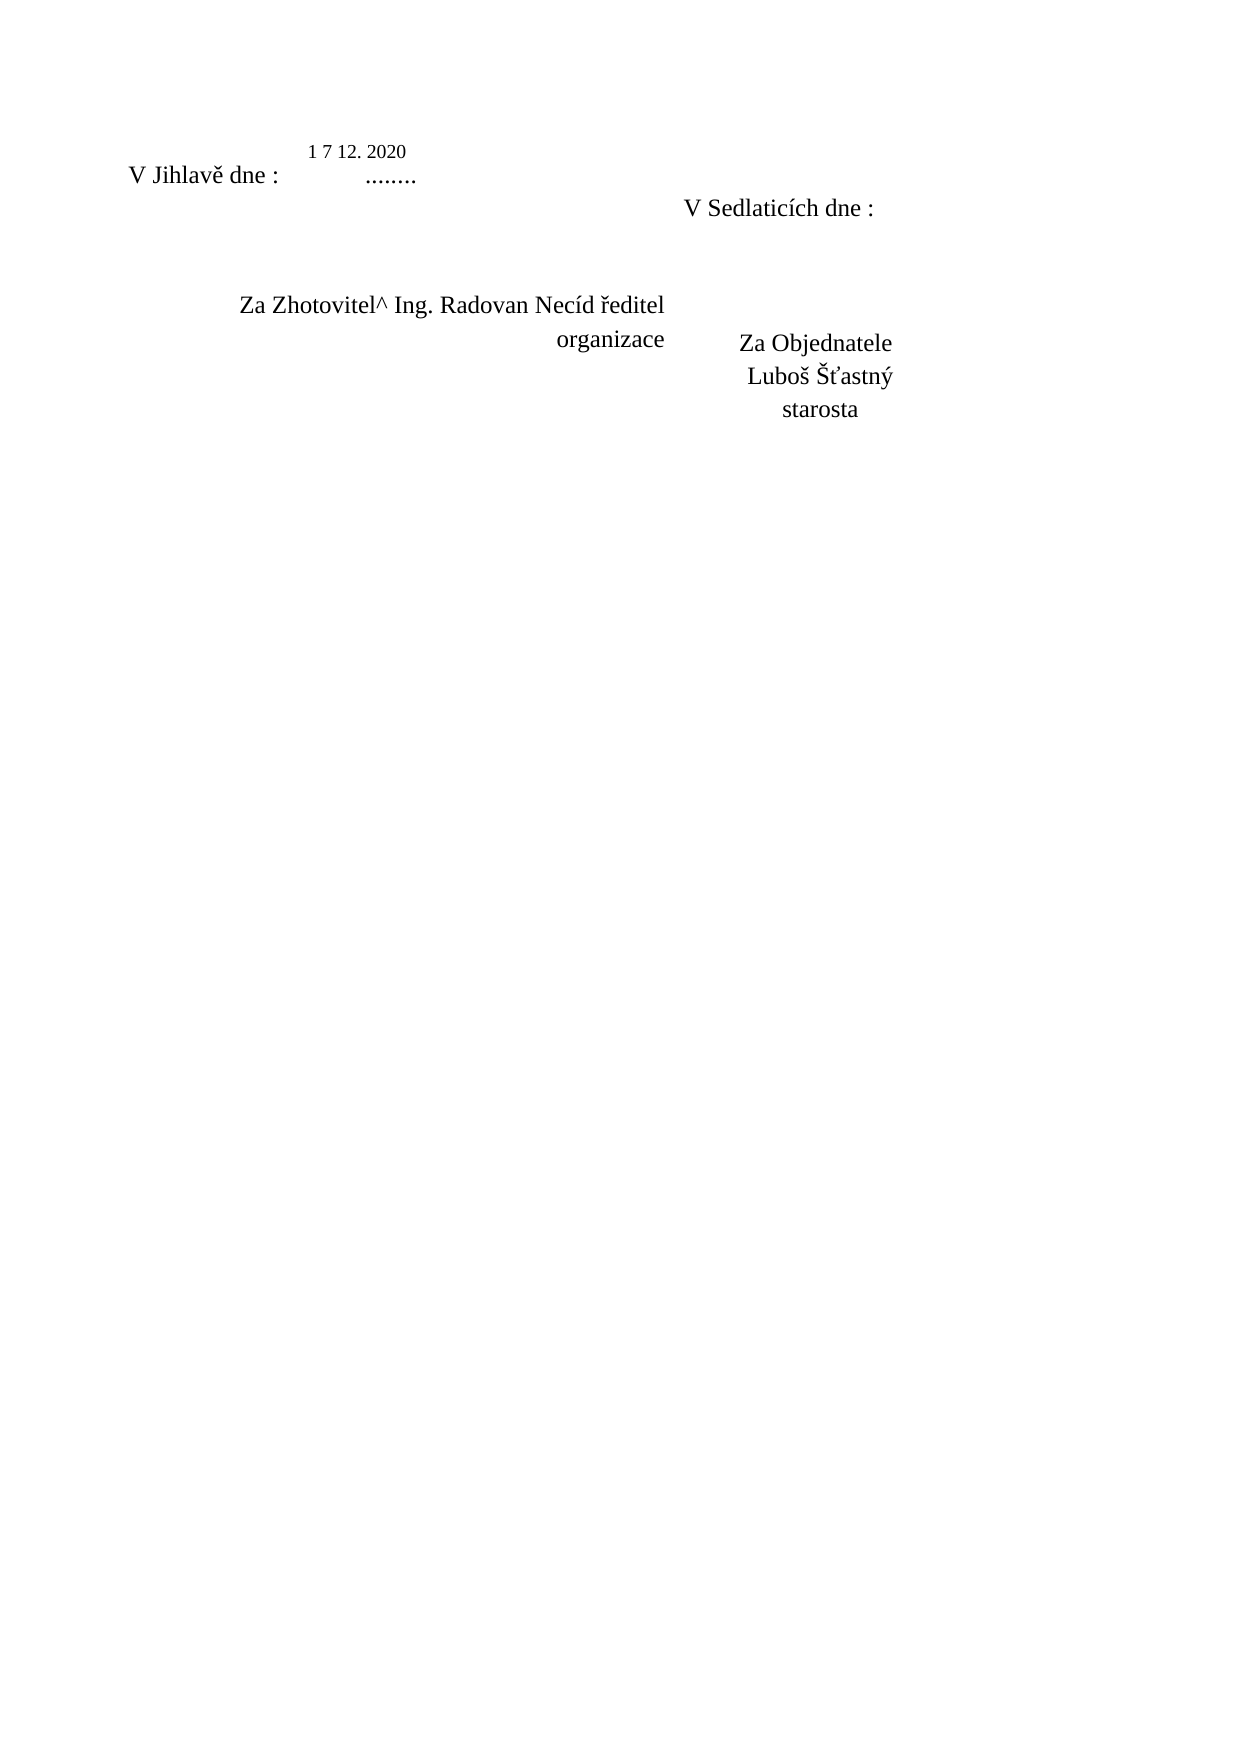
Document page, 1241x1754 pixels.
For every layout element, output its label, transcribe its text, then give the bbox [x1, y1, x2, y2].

text Za Zhotovitel^ Ing. Radovan Necíd ředitel organizace [155, 291, 808, 352]
text V Jihlavě dne : [109, 163, 1106, 188]
text 1 7 12. 2020 [307, 140, 1106, 163]
